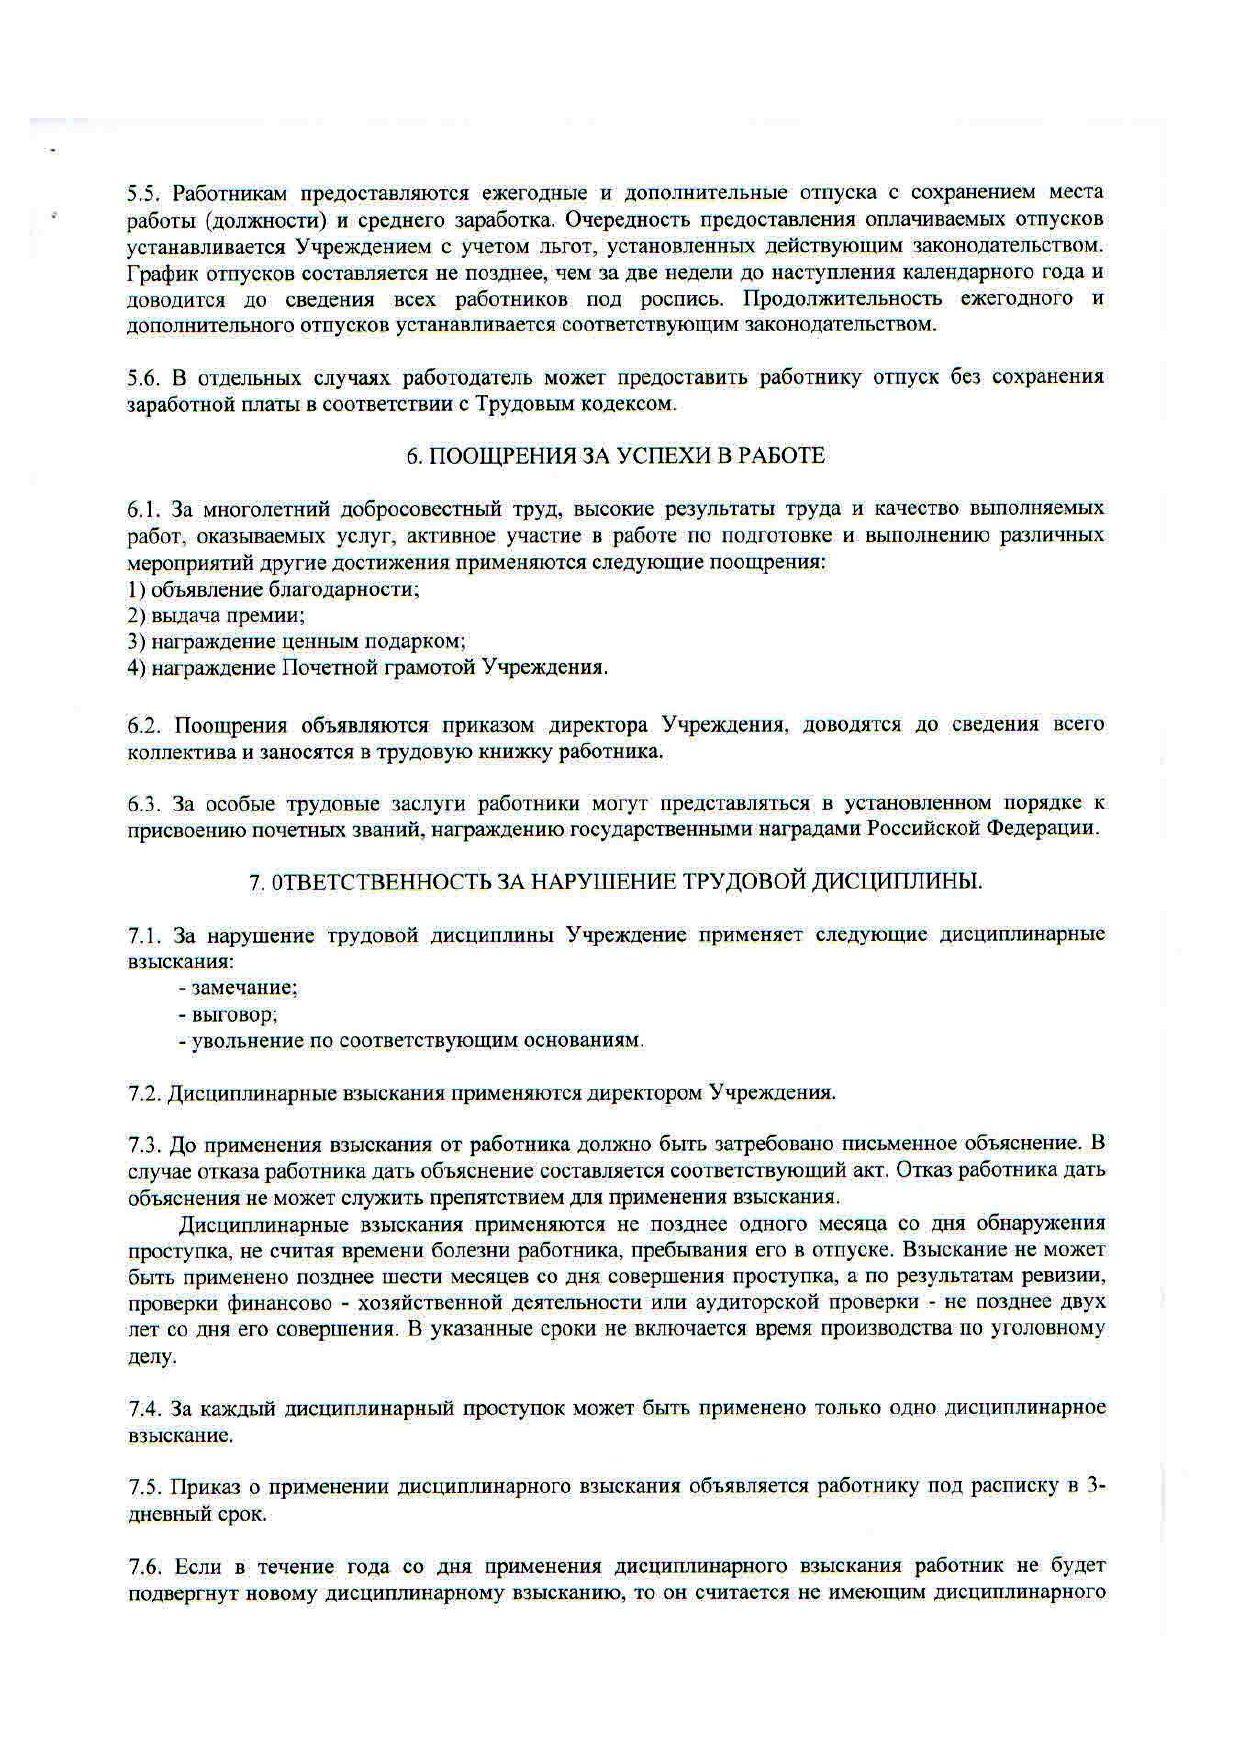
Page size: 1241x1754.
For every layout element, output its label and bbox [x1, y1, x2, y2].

picture [29, 118, 1189, 1636]
